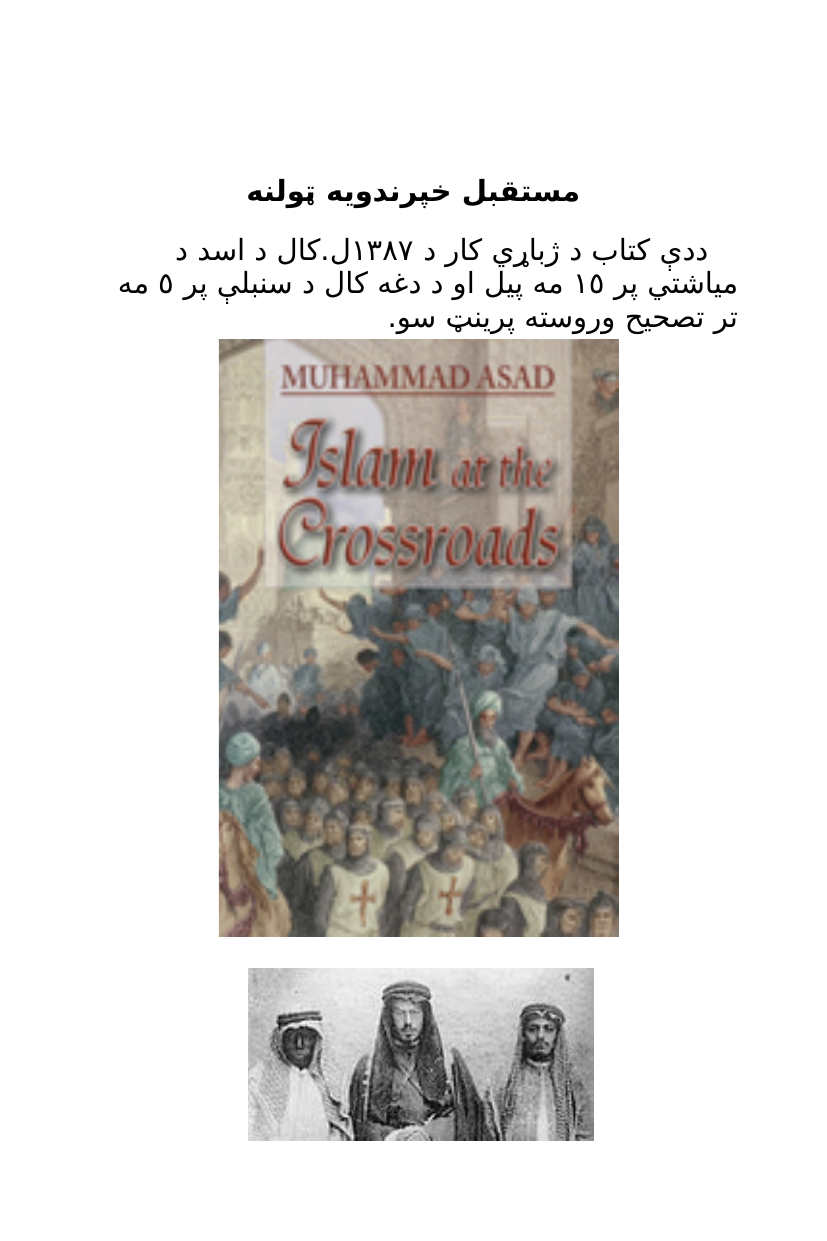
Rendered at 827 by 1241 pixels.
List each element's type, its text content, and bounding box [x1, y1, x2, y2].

text مستقبل خپرندويه ټولنه [89, 174, 738, 208]
picture [248, 968, 594, 1141]
text ددې کتاب د ژباړي کار د ١٣٨٧ل.کال د اسد د مياشتي پر ١٥ مه پيل او د دغه کال د سنبلې پر ٥ مه تر تصحيح وروسته پرينټ سو. [89, 233, 738, 335]
picture [218, 339, 619, 937]
